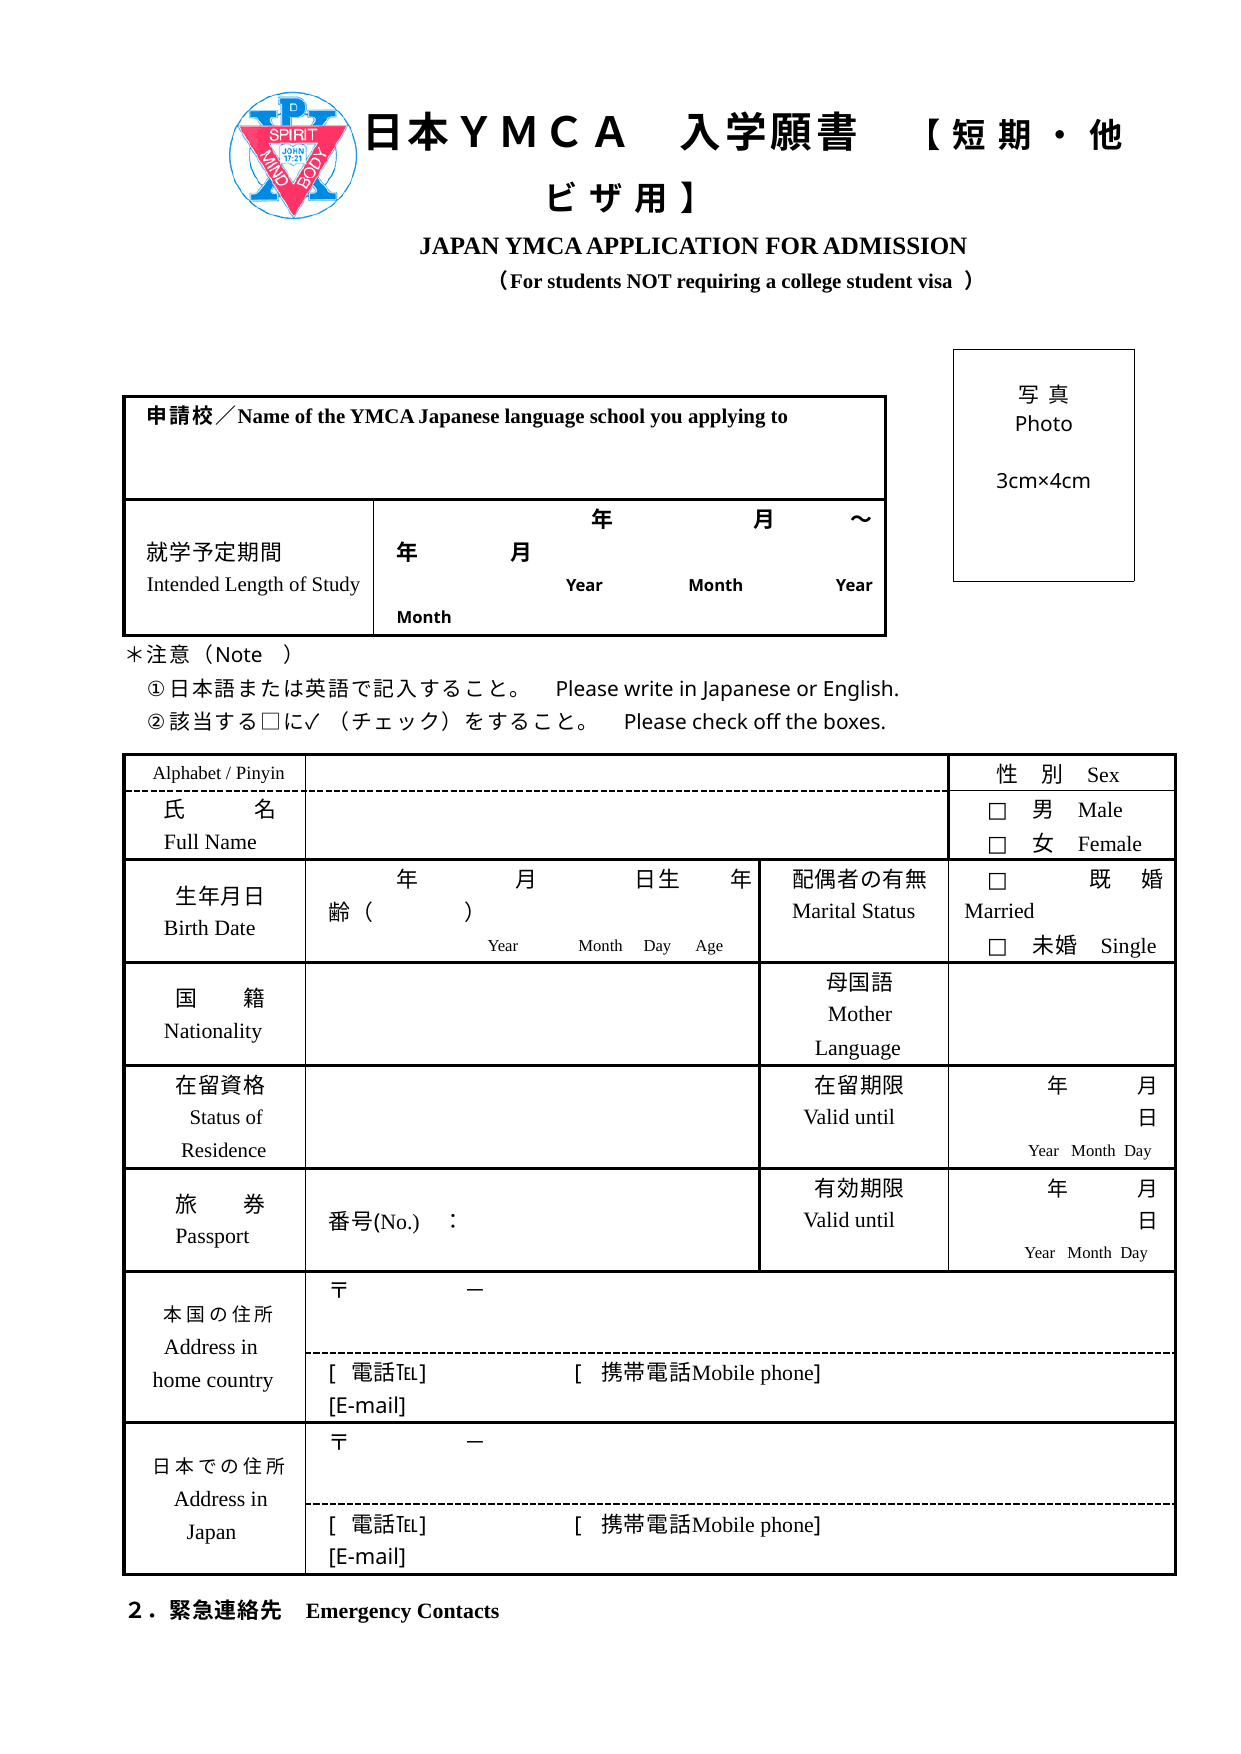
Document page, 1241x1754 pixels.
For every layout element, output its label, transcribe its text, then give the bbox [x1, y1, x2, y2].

table_cell [電話℡] [携帯電話Mobile phone] [E-mail] [306, 1352, 1174, 1421]
table_cell [306, 790, 947, 858]
table_header [306, 756, 947, 790]
table_cell [949, 964, 1174, 1064]
text （For students NOT requiring a college student visa） [124, 262, 1146, 295]
text ①日本語または英語で記入すること。 Please write in Japanese or English. [124, 670, 1146, 703]
table_cell 日本での住所 Address in [126, 1424, 305, 1573]
table_header 申請校／Name of the YMCA Japanese language school you applying to [126, 398, 884, 498]
table_cell 配偶者の有無 Marital Status [761, 861, 948, 961]
text ２．緊急連絡先 Emergency Contacts [124, 1592, 1146, 1626]
table_cell 旅 券 Passport [126, 1170, 305, 1269]
text YMCA APPLICATION FOR ADMISSION [124, 229, 1146, 262]
table_cell 在留期限 Valid until [761, 1067, 948, 1167]
table_cell 就学予定期間 Intended Length of Study [126, 501, 373, 634]
text 日本ＹＭＣＡ 入学願書 【短期・他ビザ用】 [124, 96, 1146, 229]
table_cell 生年月日 Birth Date [126, 861, 305, 961]
table_cell 母国語 Mother Language [761, 964, 948, 1064]
table_header 性 別 Sex [950, 756, 1174, 790]
picture [226, 88, 359, 222]
table_header Alphabet / Pinyin [126, 756, 305, 790]
table_cell 本国の住所 Address in home country [126, 1273, 305, 1421]
table_cell 在留資格 Status of Residence [126, 1067, 305, 1167]
table_cell 年 月 ～ 年 月 Year Month Year Month [374, 501, 884, 634]
text ＊注意（Note） [124, 637, 1146, 670]
table_cell [306, 964, 758, 1064]
table_cell 有効期限 Valid until [761, 1170, 948, 1269]
table_cell [306, 1067, 758, 1167]
table_cell [電話℡] [携帯電話Mobile phone] [E-mail] [306, 1503, 1174, 1573]
table_cell 氏 名 Full Name [126, 790, 305, 858]
table_cell □ 男 Male □ 女 Female [950, 791, 1174, 858]
table_cell □ 既婚 Married □ 未婚 Single [949, 861, 1174, 961]
table_cell 年 月 日 Year Month Day [949, 1067, 1174, 1167]
table_cell 国 籍 Nationality [126, 964, 305, 1064]
table_cell 年 月 日 Year Month Day [949, 1170, 1174, 1269]
table_cell 〒 － [306, 1424, 1174, 1503]
table_cell 年 月 日生 年齢（ ） Year Month Day Age [306, 861, 758, 961]
table_cell 番号(No.)： [306, 1170, 758, 1269]
table_cell 〒 － [306, 1273, 1174, 1352]
text ②該当する□に✓（チェック）をすること。 Please check off the boxes. [124, 703, 1146, 737]
